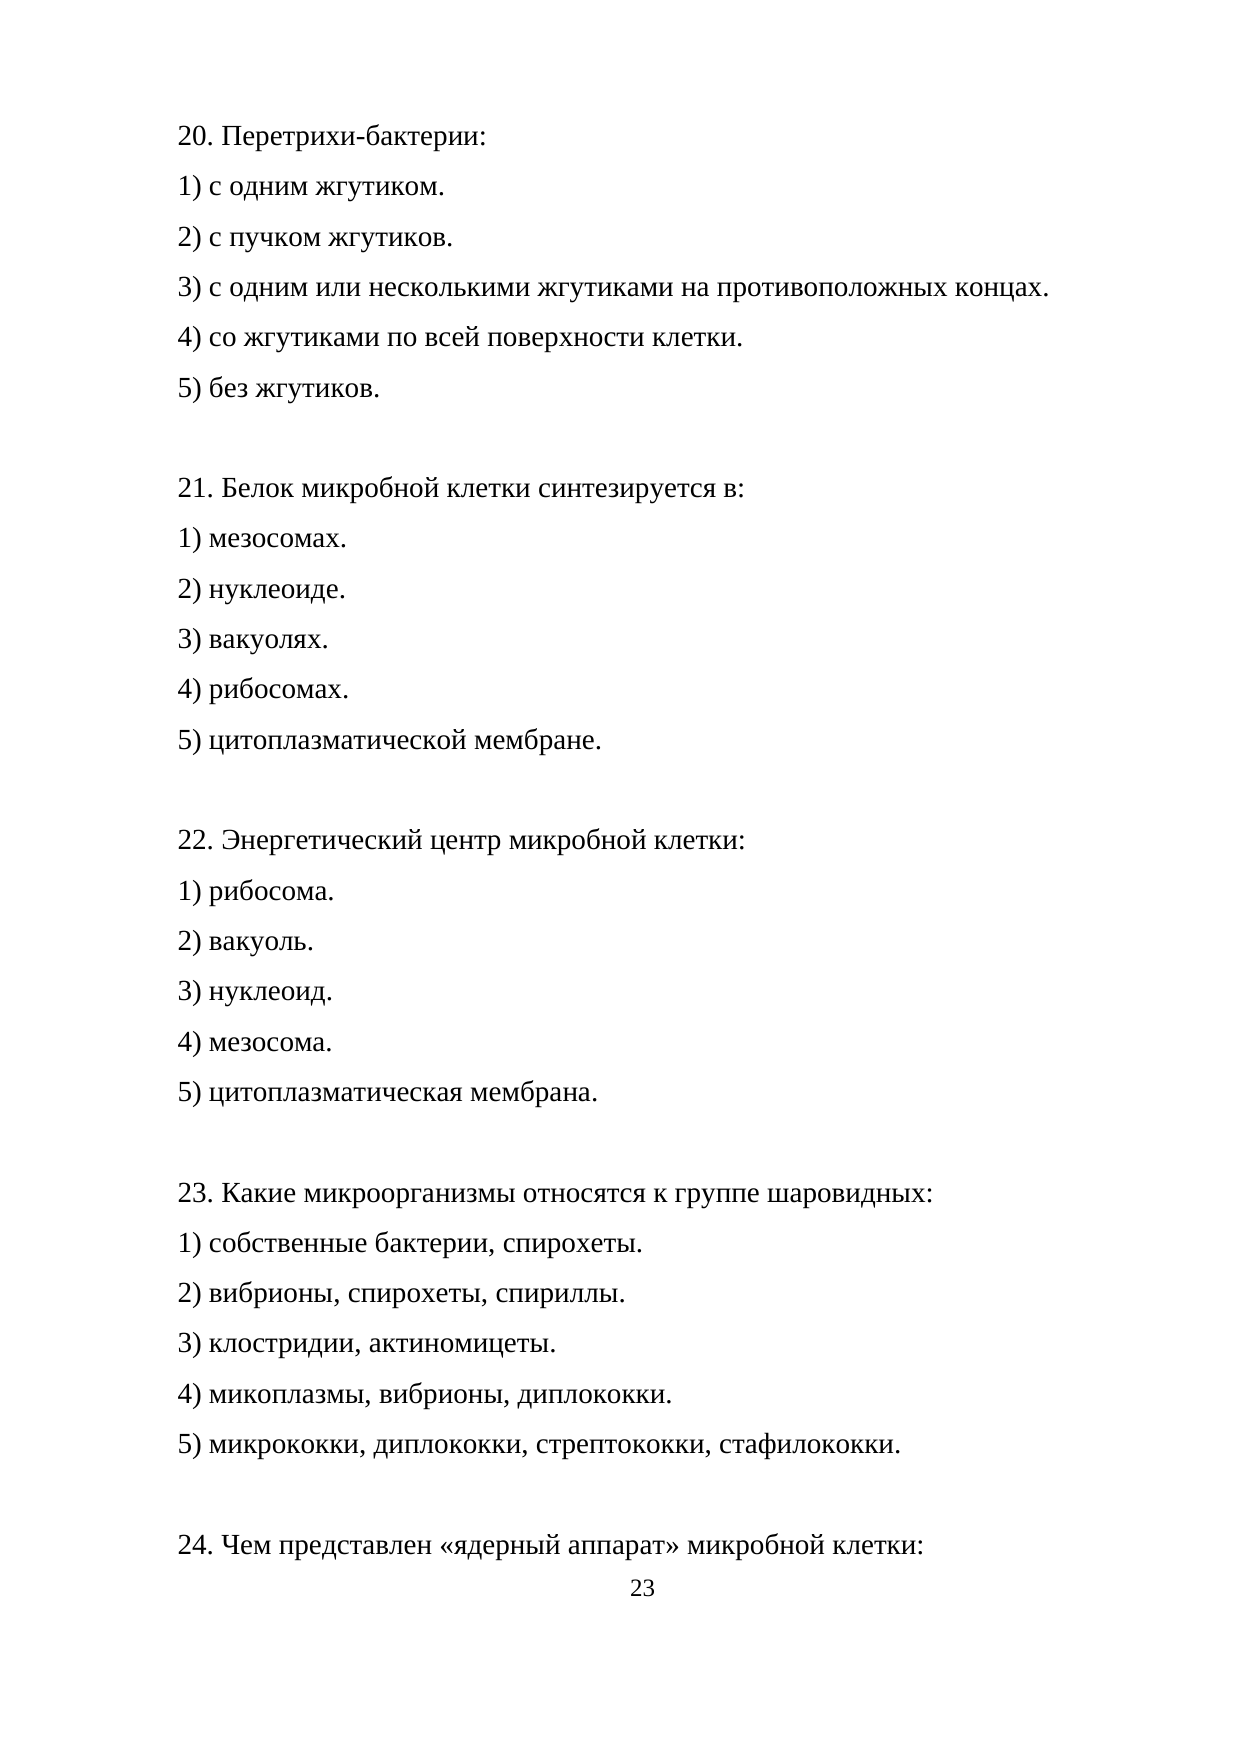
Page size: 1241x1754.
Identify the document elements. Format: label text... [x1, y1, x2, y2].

text 23. Какие микроорганизмы относятся к группе шаровидных: [103, 1175, 1181, 1208]
text 5) без жгутиков. [103, 370, 1181, 403]
text 3) с одним или несколькими жгутиками на противоположных концах. [103, 269, 1181, 303]
text 21. Белок микробной клетки синтезируется в: [103, 470, 1181, 504]
text 1) собственные бактерии, спирохеты. [103, 1225, 1181, 1258]
text 2) с пучком жгутиков. [103, 219, 1181, 252]
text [103, 319, 1181, 353]
text 4) рибосомах. [103, 672, 1181, 705]
text 20. Перетрихи-бактерии: [103, 118, 1181, 152]
text 5) цитоплазматической мембране. [103, 722, 1181, 755]
text 4) мезосома. [103, 1024, 1181, 1057]
text 5) микрококки, диплококки, стрептококки, стафилококки. [103, 1426, 1181, 1460]
text 4) микоплазмы, вибрионы, диплококки. [103, 1376, 1181, 1409]
text 2) вибрионы, спирохеты, спириллы. [103, 1275, 1181, 1309]
text 24. Чем представлен «ядерный аппарат» микробной клетки: [103, 1527, 1181, 1560]
text 22. Энергетический центр микробной клетки: [103, 822, 1181, 856]
text 3) вакуолях. [103, 621, 1181, 655]
text 1) с одним жгутиком. [103, 168, 1181, 202]
text 1) рибосома. [103, 873, 1181, 906]
text 1) мезосомах. [103, 521, 1181, 554]
text 2) нуклеоиде. [103, 571, 1181, 604]
text 3) клостридии, актиномицеты. [103, 1326, 1181, 1359]
text 3) нуклеоид. [103, 973, 1181, 1007]
text 5) цитоплазматическая мембрана. [103, 1074, 1181, 1108]
text 2) вакуоль. [103, 923, 1181, 957]
